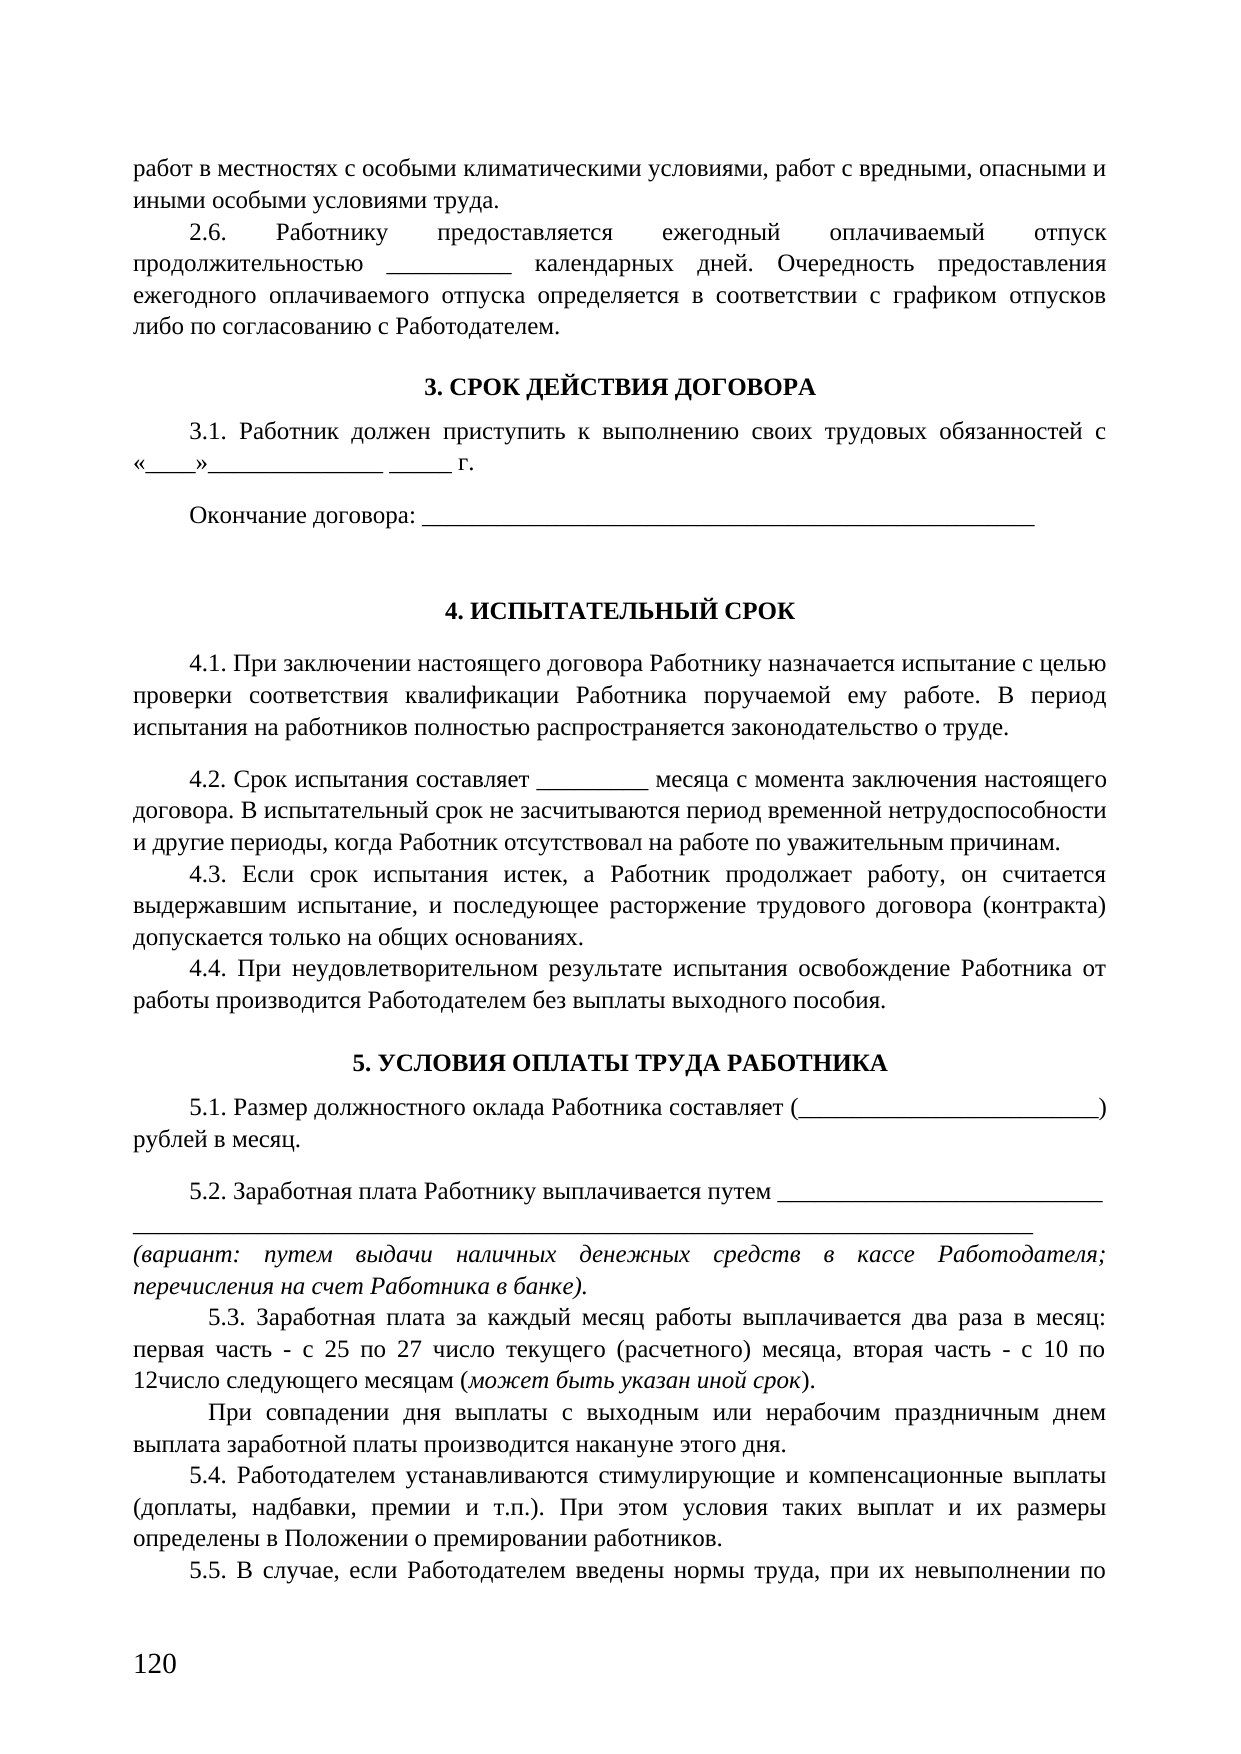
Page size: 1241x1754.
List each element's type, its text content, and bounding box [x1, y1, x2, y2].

text 2.6. Работнику предоставляется ежегодный оплачиваемый отпуск продолжительностью __________ календарных дней. Очередность предоставления ежегодного оплачиваемого отпуска определяется в соответствии с графиком отпусков либо по согласованию с Работодателем. [133, 217, 1107, 340]
text 4.2. Срок испытания составляет _________ месяца с момента заключения настоящего договора. В испытательный срок не засчитываются период временной нетрудоспособности и другие периоды, когда Работник отсутствовал на работе по уважительным причинам. [133, 764, 1107, 856]
text ________________________________________________________________________ [133, 1208, 1107, 1236]
text Окончание договора: _________________________________________________ [133, 500, 1107, 528]
text 5.4. Работодателем устанавливаются стимулирующие и компенсационные выплаты (доплаты, надбавки, премии и т.п.). При этом условия таких выплат и их размеры определены в Положении о премировании работников. [133, 1460, 1107, 1552]
text При совпадении дня выплаты с выходным или нерабочим праздничным днем выплата заработной платы производится накануне этого дня. [133, 1397, 1107, 1457]
text 5.1. Размер должностного оклада Работника составляет (________________________) рублей в месяц. [133, 1092, 1107, 1152]
text 3. СРОК ДЕЙСТВИЯ ДОГОВОРА [133, 372, 1107, 400]
text 4.1. При заключении настоящего договора Работнику назначается испытание с целью проверки соответствия квалификации Работника поручаемой ему работе. В период испытания на работников полностью распространяется законодательство о труде. [133, 648, 1107, 740]
text 5. УСЛОВИЯ ОПЛАТЫ ТРУДА РАБОТНИКА [133, 1048, 1107, 1077]
text 4.3. Если срок испытания истек, а Работник продолжает работу, он считается выдержавшим испытание, и последующее расторжение трудового договора (контракта) допускается только на общих основаниях. [133, 859, 1107, 951]
text 4.4. При неудовлетворительном результате испытания освобождение Работника от работы производится Работодателем без выплаты выходного пособия. [133, 953, 1107, 1014]
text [133, 1555, 1107, 1584]
text 3.1. Работник должен приступить к выполнению своих трудовых обязанностей с «____»______________ _____ г. [133, 416, 1107, 476]
text (вариант: путем выдачи наличных денежных средств в кассе Работодателя; перечисления на счет Работника в банке). [133, 1239, 1107, 1299]
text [133, 153, 1107, 214]
text 5.2. Заработная плата Работнику выплачивается путем __________________________ [133, 1176, 1107, 1205]
text 4. ИСПЫТАТЕЛЬНЫЙ СРОК [133, 596, 1107, 625]
text 5.3. Заработная плата за каждый месяц работы выплачивается два раза в месяц: первая часть - с 25 по 27 число текущего (расчетного) месяца, вторая часть - с 10 по 12число следующего месяцам (может быть указан иной срок). [133, 1302, 1107, 1394]
